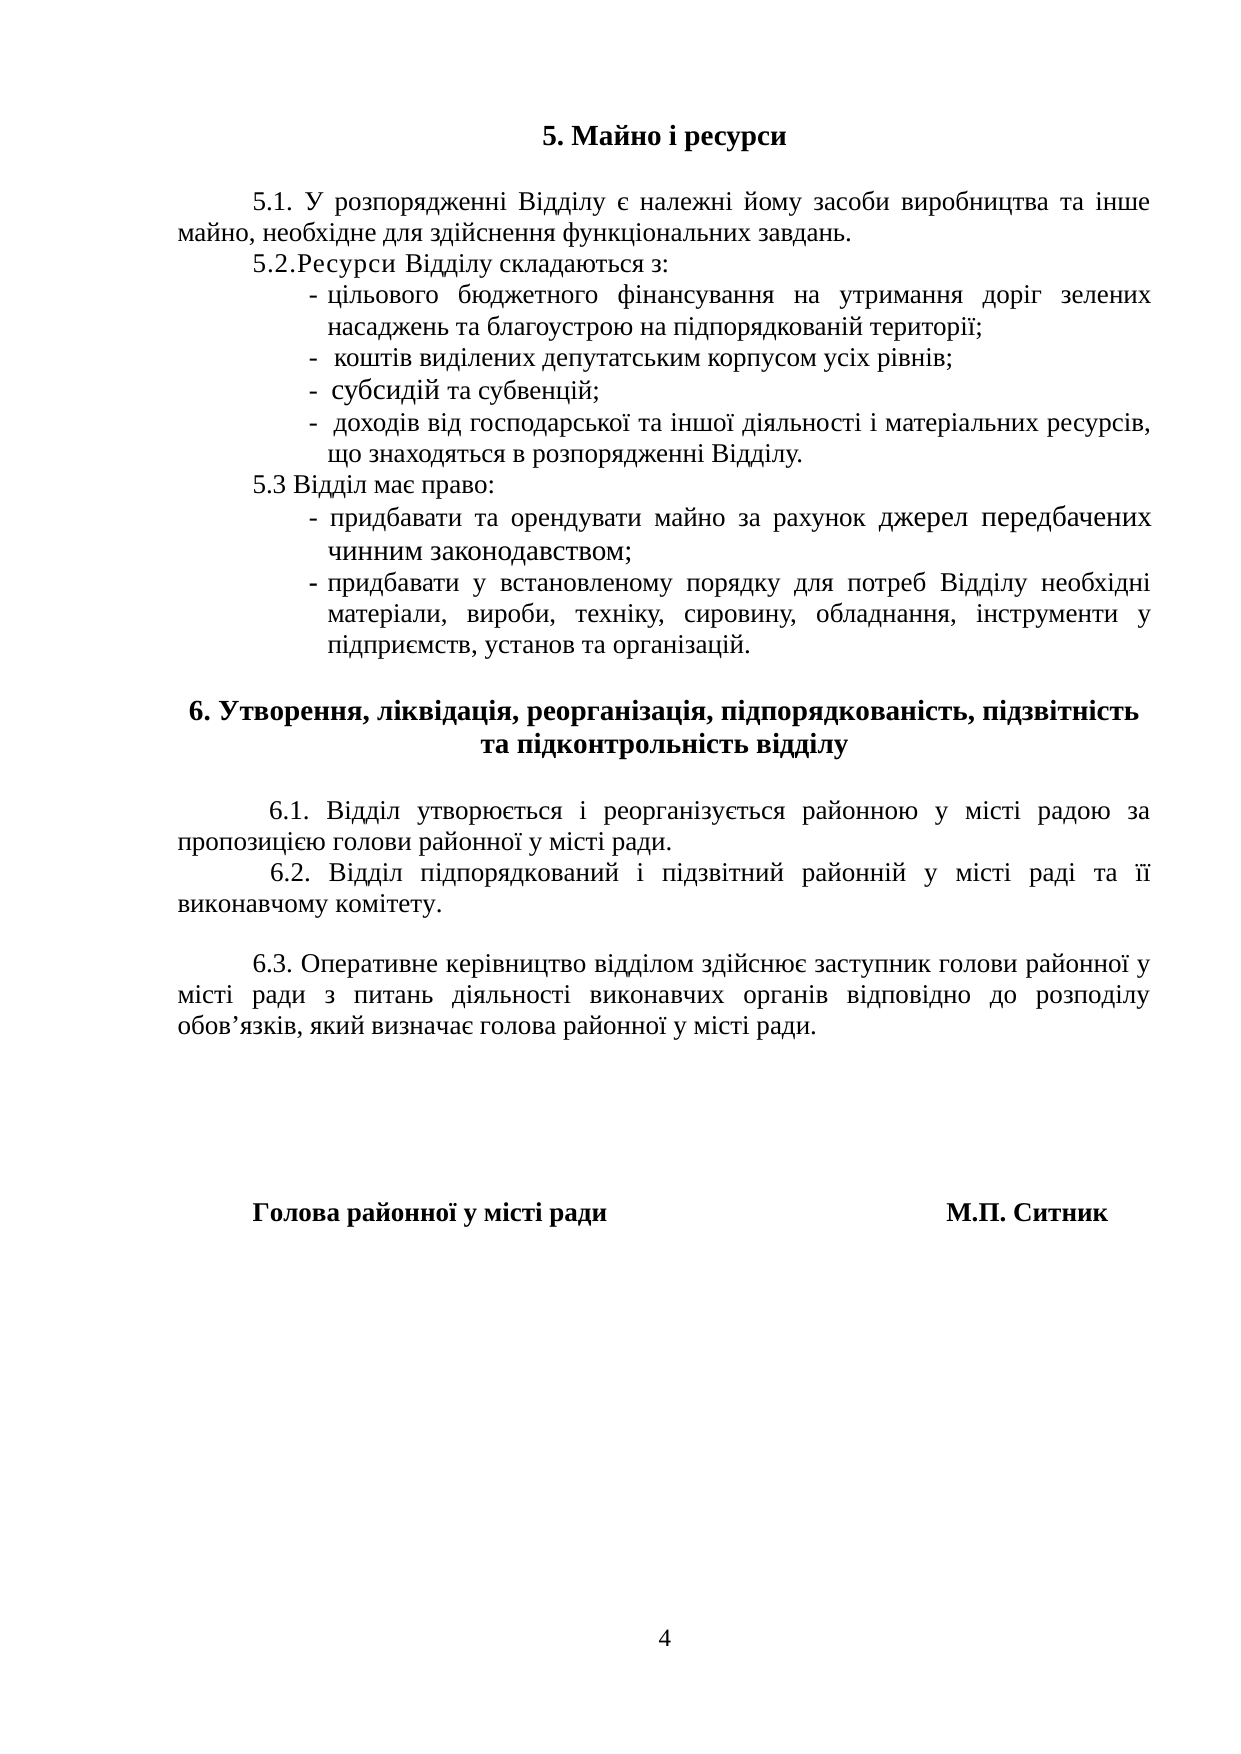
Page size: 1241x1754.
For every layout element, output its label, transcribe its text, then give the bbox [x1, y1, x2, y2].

text 5.2.Ресурси Відділу складаються з: [177, 247, 1152, 279]
text 6.2. Відділ підпорядкований і підзвітний районній у місті раді та її виконавчому комітету. [177, 856, 1152, 918]
text - доходів від господарської та іншої діяльності і матеріальних ресурсів, що знаходяться в розпорядженні Відділу. [308, 406, 1152, 468]
text 6.1. Відділ утворюється і реорганізується районною у місті радою за пропозицією голови районної у місті ради. [177, 794, 1152, 856]
text - субсидій та субвенцій; [308, 372, 1152, 406]
text 6. Утворення, ліквідація, реорганізація, підпорядкованість, підзвітність та підконтрольність відділу [177, 693, 1152, 760]
text 5.1. У розпорядженні Відділу є належні йому засоби виробництва та інше майно, необхідне для здійснення функціональних завдань. [177, 185, 1152, 247]
list коштів виділених депутатським корпусом усіх рівнів; [308, 341, 1152, 372]
text 5. Майно і ресурси [177, 118, 1152, 152]
list цільового бюджетного фінансування на утримання доріг зелених насаджень та благоустрою на підпорядкованій території; [308, 279, 1152, 341]
text Голова районної у місті ради М.П. Ситник [177, 1196, 1152, 1227]
text 6.3. Оперативне керівництво відділом здійснює заступник голови районної у місті ради з питань діяльності виконавчих органів відповідно до розподілу обов’язків, який визначає голова районної у місті ради. [177, 947, 1152, 1041]
text - придбавати та орендувати майно за рахунок джерел передбачених чинним законодавством; [308, 499, 1152, 566]
list придбавати у встановленому порядку для потреб Відділу необхідні матеріали, вироби, техніку, сировину, обладнання, інструменти у підприємств, установ та організацій. [308, 566, 1152, 659]
text 5.3 Відділ має право: [177, 468, 1152, 499]
